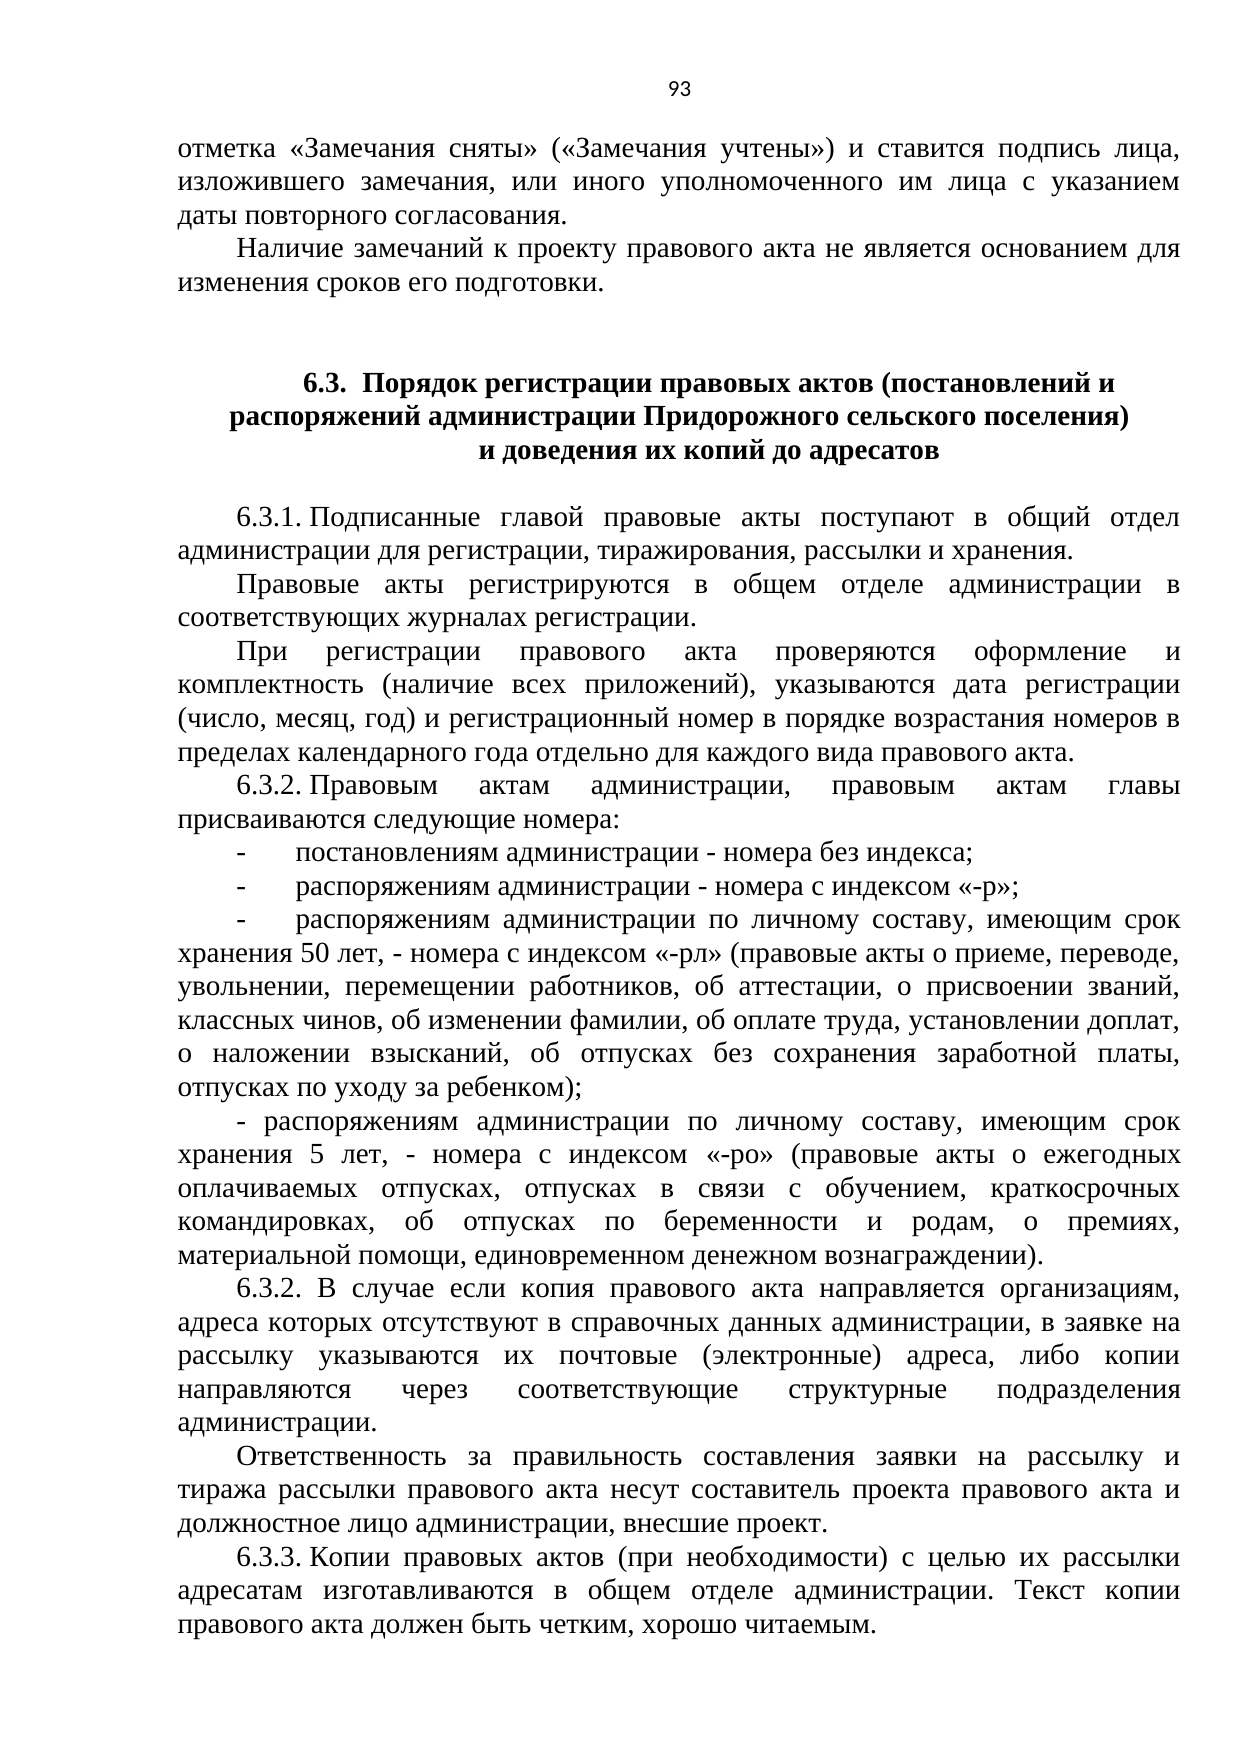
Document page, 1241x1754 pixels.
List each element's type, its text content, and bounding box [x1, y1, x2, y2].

list Правовым актам администрации, правовым актам главы присваиваются следующие номера: [177, 767, 1181, 834]
text Правовые акты регистрируются в общем отделе администрации в соответствующих журналах регистрации. [177, 566, 1181, 633]
list распоряжениям администрации - номера с индексом «-р»; [177, 868, 1181, 901]
text и доведения их копий до адресатов [236, 432, 1182, 465]
text - распоряжениям администрации по личному составу, имеющим срок хранения 5 лет, - номера с индексом «-ро» (правовые акты о ежегодных оплачиваемых отпусках, отпусках в связи с обучением, краткосрочных командировках, об отпусках по беременности и родам, о премиях, материальной помощи, единовременном денежном вознаграждении). [177, 1103, 1181, 1270]
list 6.3.2. В случае если копия правового акта направляется организациям, адреса которых отсутствуют в справочных данных администрации, в заявке на рассылку указываются их почтовые (электронные) адреса, либо копии направляются через соответствующие структурные подразделения администрации. [177, 1270, 1181, 1438]
text При регистрации правового акта проверяются оформление и комплектность (наличие всех приложений), указываются дата регистрации (число, месяц, год) и регистрационный номер в порядке возрастания номеров в пределах календарного года отдельно для каждого вида правового акта. [177, 633, 1181, 767]
list Подписанные главой правовые акты поступают в общий отдел администрации для регистрации, тиражирования, рассылки и хранения. [177, 499, 1181, 566]
list Копии правовых актов (при необходимости) с целью их рассылки адресатам изготавливаются в общем отделе администрации. Текст копии правового акта должен быть четким, хорошо читаемым. [177, 1539, 1181, 1639]
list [177, 130, 1181, 231]
list Порядок регистрации правовых актов (постановлений и распоряжений администрации Придорожного сельского поселения) [177, 365, 1182, 432]
list распоряжениям администрации по личному составу, имеющим срок хранения 50 лет, - номера с индексом «-рл» (правовые акты о приеме, переводе, увольнении, перемещении работников, об аттестации, о присвоении званий, классных чинов, об изменении фамилии, об оплате труда, установлении доплат, о наложении взысканий, об отпусках без сохранения заработной платы, отпусках по уходу за ребенком); [177, 901, 1181, 1103]
text Ответственность за правильность составления заявки на рассылку и тиража рассылки правового акта несут составитель проекта правового акта и должностное лицо администрации, внесшие проект. [177, 1438, 1181, 1539]
list Наличие замечаний к проекту правового акта не является основанием для изменения сроков его подготовки. [177, 231, 1181, 298]
list постановлениям администрации - номера без индекса; [177, 834, 1181, 868]
